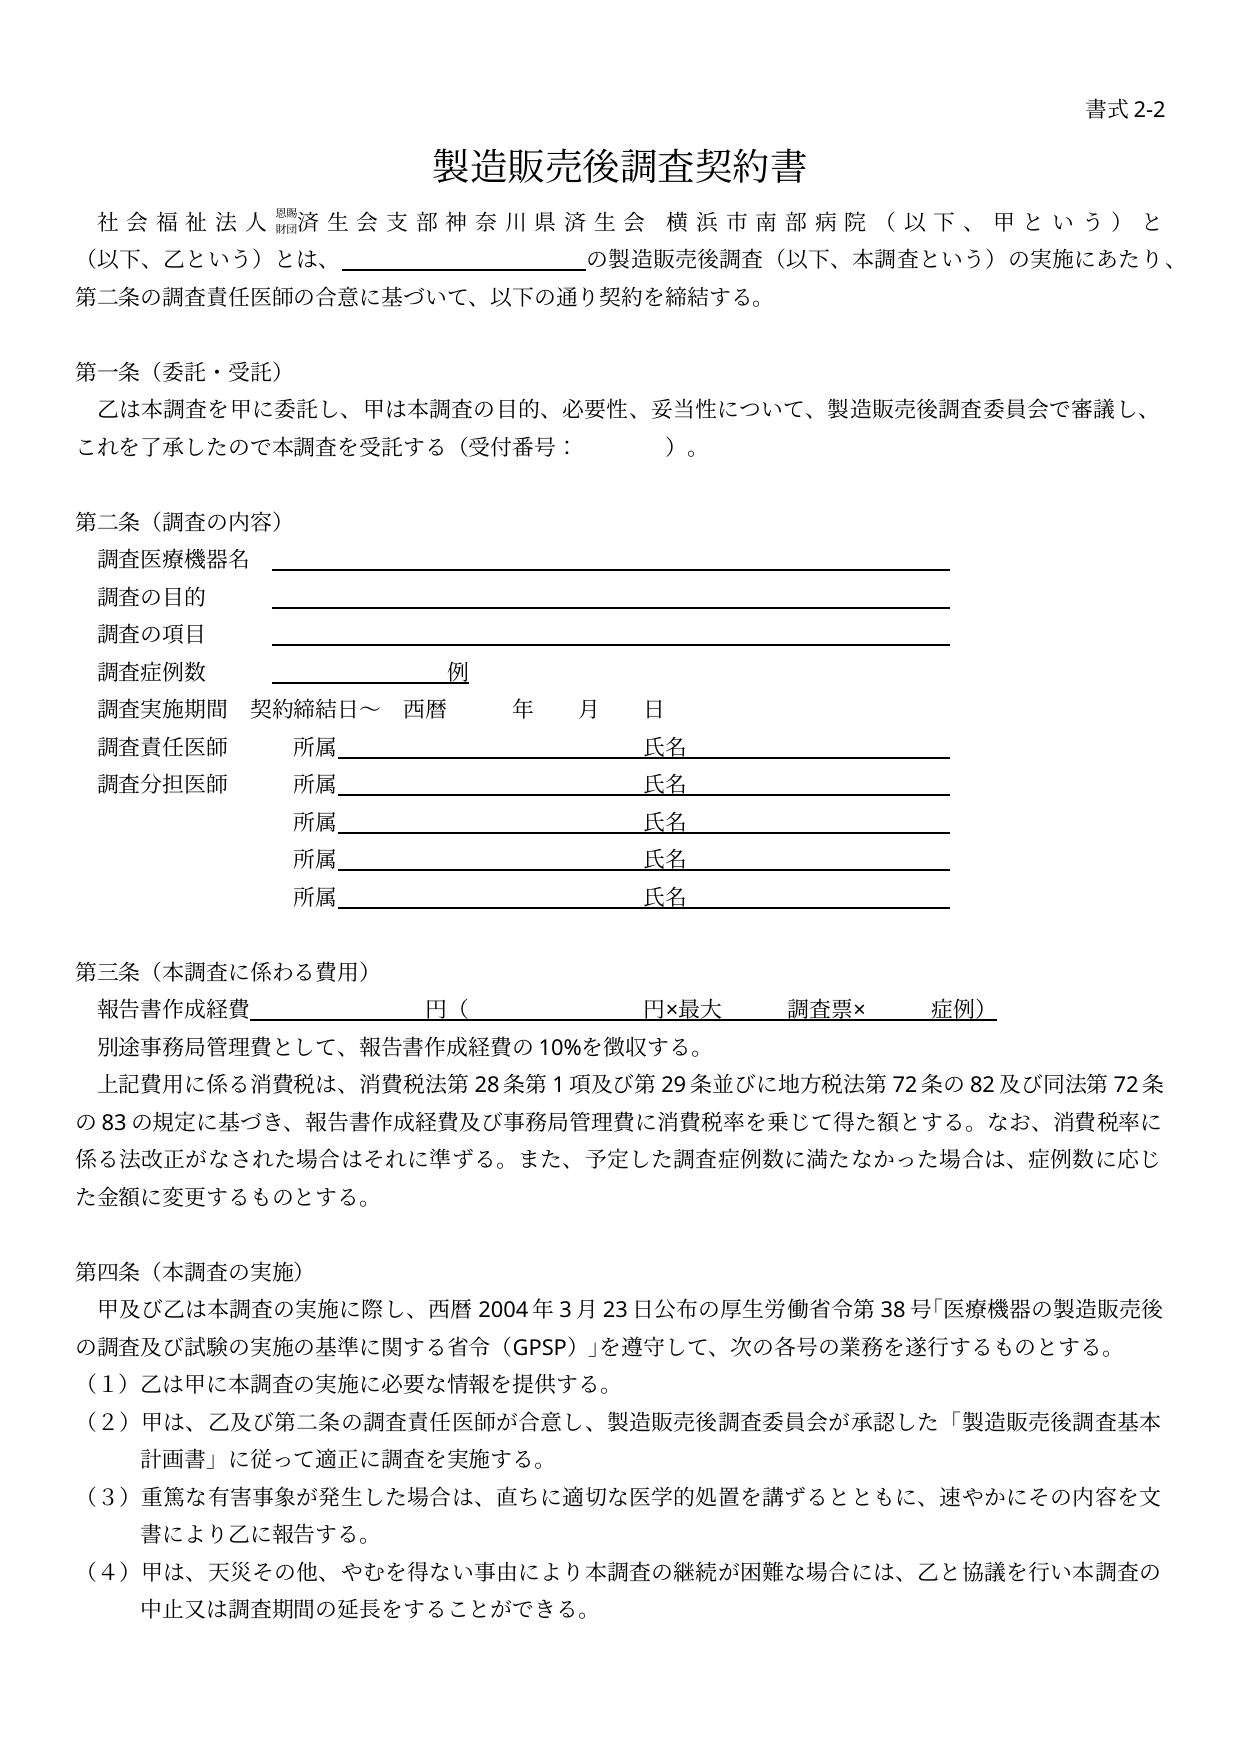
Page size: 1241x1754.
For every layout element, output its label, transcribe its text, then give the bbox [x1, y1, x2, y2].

text 調査の目的 [97, 577, 1165, 614]
text 第四条（本調査の実施） [75, 1252, 1165, 1289]
text 社会福祉法人済生会支部神奈川県済生会 横浜市南部病院（以下、甲という）と （以下、乙という）とは、 の製造販売後調査（以下、本調査という）の実施にあたり、第二条の調査責任医師の合意に基づいて、以下の通り契約を締結する。 [75, 202, 1165, 314]
text 報告書作成経費 円（ 円×最大 調査票× 症例） [75, 989, 1165, 1027]
text 上記費用に係る消費税は、消費税法第28条第1項及び第29条並びに地方税法第72条の82及び同法第72条の83の規定に基づき、報告書作成経費及び事務局管理費に消費税率を乗じて得た額とする。なお、消費税率に係る法改正がなされた場合はそれに準ずる。また、予定した調査症例数に満たなかった場合は、症例数に応じた金額に変更するものとする。 [75, 1064, 1165, 1214]
text （１）乙は甲に本調査の実施に必要な情報を提供する。 [75, 1364, 1165, 1402]
text 所属 氏名 [97, 802, 1165, 839]
text （２）甲は、乙及び第二条の調査責任医師が合意し、製造販売後調査委員会が承認した「製造販売後調査基本計画書」に従って適正に調査を実施する。 [75, 1402, 1165, 1477]
text 調査症例数 例 [97, 652, 1165, 689]
text （４）甲は、天災その他、やむを得ない事由により本調査の継続が困難な場合には、乙と協議を行い本調査の中止又は調査期間の延長をすることができる。 [75, 1552, 1165, 1627]
text （３）重篤な有害事象が発生した場合は、直ちに適切な医学的処置を講ずるとともに、速やかにその内容を文書により乙に報告する。 [75, 1477, 1165, 1552]
text 甲及び乙は本調査の実施に際し、西暦2004年3月23日公布の厚生労働省令第38号｢医療機器の製造販売後の調査及び試験の実施の基準に関する省令（GPSP）｣を遵守して、次の各号の業務を遂行するものとする。 [75, 1289, 1165, 1364]
text 所属 氏名 [97, 839, 1165, 877]
text 製造販売後調査契約書 [75, 127, 1165, 202]
text 乙は本調査を甲に委託し、甲は本調査の目的、必要性、妥当性について、製造販売後調査委員会で審議し、これを了承したので本調査を受託する（受付番号： ）。 [75, 389, 1165, 464]
text 別途事務局管理費として、報告書作成経費の10%を徴収する。 [75, 1027, 1165, 1064]
text 第二条（調査の内容） [75, 502, 1165, 539]
text 調査医療機器名 [97, 539, 1165, 577]
text 調査の項目 [97, 614, 1165, 652]
text 調査実施期間 契約締結日～ 西暦 年 月 日 [97, 689, 1165, 727]
text 第三条（本調査に係わる費用） [75, 952, 1165, 989]
text 所属 氏名 [97, 877, 1165, 914]
text 調査分担医師 所属 氏名 [97, 764, 1165, 802]
text 第一条（委託・受託） [75, 352, 1165, 389]
text 書式2-2 [75, 89, 1165, 127]
text 調査責任医師 所属 氏名 [97, 727, 1165, 764]
